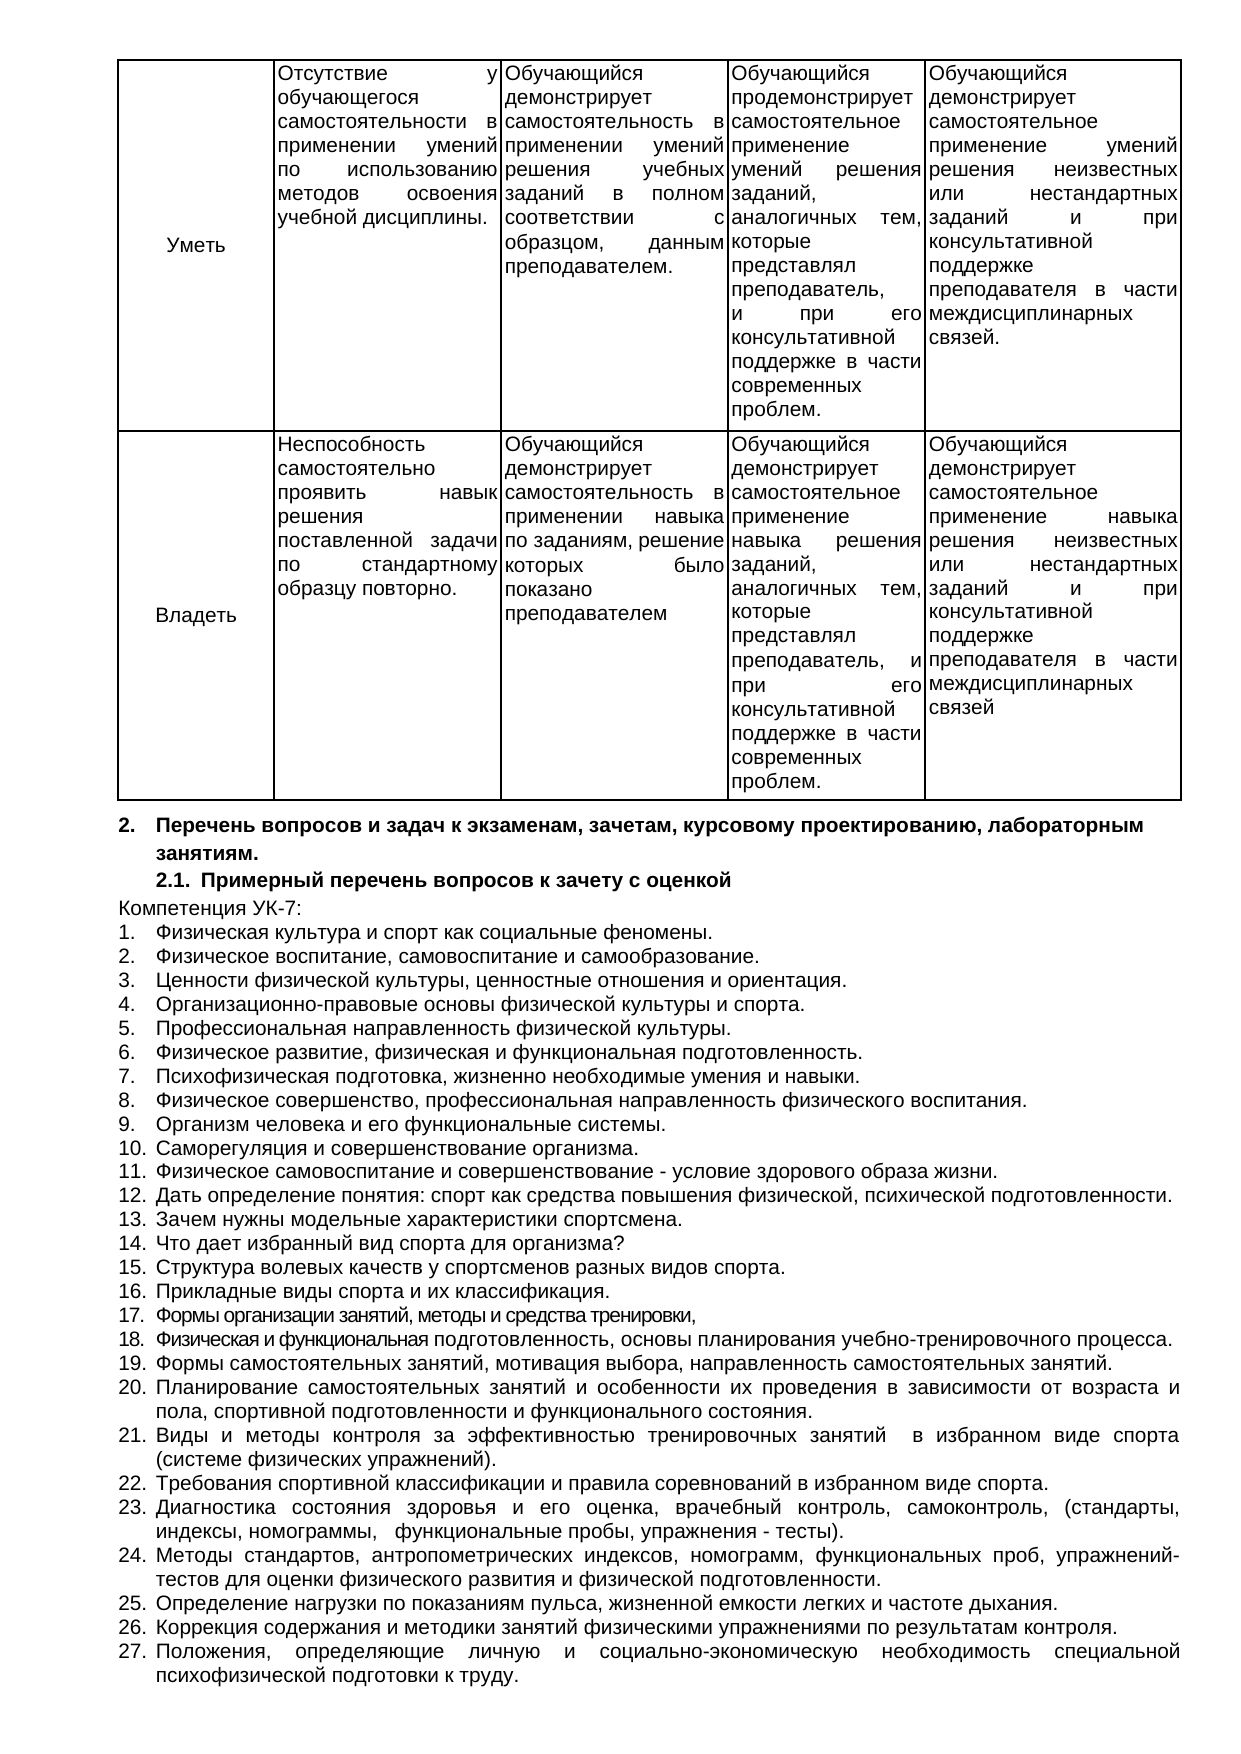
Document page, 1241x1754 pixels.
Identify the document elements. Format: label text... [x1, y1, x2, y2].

list Формы самостоятельных занятий, мотивация выбора, направленность самостоятельных занятий. [118, 1351, 1181, 1375]
list Зачем нужны модельные характеристики спортсмена. [118, 1207, 1181, 1231]
list Виды и методы контроля за эффективностью тренировочных занятий в избранном виде спорта (системе физических упражнений). [118, 1423, 1181, 1471]
table_cell Владеть [119, 432, 273, 799]
list Организационно-правовые основы физической культуры и спорта. [118, 992, 1181, 1016]
list Диагностика состояния здоровья и его оценка, врачебный контроль, самоконтроль, (стандарты, индексы, номограммы, функциональные пробы, упражнения - тесты). [118, 1495, 1181, 1543]
list Физическое развитие, физическая и функциональная подготовленность. [118, 1039, 1181, 1063]
table_cell Обучающийся демонстрирует самостоятельное применение навыка решения заданий, аналогичных тем, которые представлял преподаватель, и при его консультативной поддержке в части современных проблем. [729, 432, 924, 799]
list Требования спортивной классификации и правила соревнований в избранном виде спорта. [118, 1471, 1181, 1495]
list Коррекция содержания и методики занятий физическими упражнениями по результатам контроля. [118, 1614, 1181, 1638]
list Структура волевых качеств у спортсменов разных видов спорта. [118, 1255, 1181, 1279]
table_cell Обучающийся демонстрирует самостоятельное применение умений решения неизвестных или нестандартных заданий и при консультативной поддержке преподавателя в части междисциплинарных связей. [926, 61, 1180, 429]
list Методы стандартов, антропометрических индексов, номограмм, функциональных проб, упражнений-тестов для оценки физического развития и физической подготовленности. [118, 1543, 1181, 1591]
list Дать определение понятия: спорт как средства повышения физической, психической подготовленности. [118, 1183, 1181, 1207]
list Психофизическая подготовка, жизненно необходимые умения и навыки. [118, 1063, 1181, 1087]
list Физическое воспитание, самовоспитание и самообразование. [118, 944, 1181, 968]
list Саморегуляция и совершенствование организма. [118, 1135, 1181, 1159]
list Определение нагрузки по показаниям пульса, жизненной емкости легких и частоте дыхания. [118, 1591, 1181, 1614]
list Положения, определяющие личную и социально-экономическую необходимость специальной психофизической подготовки к труду. [118, 1638, 1181, 1686]
list Перечень вопросов и задач к экзаменам, зачетам, курсовому проектированию, лабораторным занятиям. [118, 813, 1181, 865]
list Формы организации занятий, методы и средства тренировки, [118, 1303, 1181, 1327]
list Прикладные виды спорта и их классификация. [118, 1279, 1181, 1303]
list Примерный перечень вопросов к зачету с оценкой [156, 868, 1181, 892]
list Физическое совершенство, профессиональная направленность физического воспитания. [118, 1087, 1181, 1111]
text Компетенция УК-7: [118, 896, 1181, 920]
list Что дает избранный вид спорта для организма? [118, 1231, 1181, 1255]
table_cell Обучающийся продемонстрирует самостоятельное применение умений решения заданий, аналогичных тем, которые представлял преподаватель, и при его консультативной поддержке в части современных проблем. [729, 61, 924, 429]
table_cell Отсутствие у обучающегося самостоятельности в применении умений по использованию методов освоения учебной дисциплины. [275, 61, 500, 429]
list Планирование самостоятельных занятий и особенности их проведения в зависимости от возраста и пола, спортивной подготовленности и функционального состояния. [118, 1375, 1181, 1423]
table_cell Обучающийся демонстрирует самостоятельное применение навыка решения неизвестных или нестандартных заданий и при консультативной поддержке преподавателя в части междисциплинарных связей [926, 432, 1180, 799]
table_cell Обучающийся демонстрирует самостоятельность в применении навыка по заданиям, решение которых было показано преподавателем [502, 432, 727, 799]
table_cell Обучающийся демонстрирует самостоятельность в применении умений решения учебных заданий в полном соответствии с образцом, данным преподавателем. [502, 61, 727, 429]
list Физическое самовоспитание и совершенствование - условие здорового образа жизни. [118, 1159, 1181, 1183]
list Физическая и функциональная подготовленность, основы планирования учебно-тренировочного процесса. [118, 1327, 1181, 1351]
table_cell Неспособность самостоятельно проявить навык решения поставленной задачи по стандартному образцу повторно. [275, 432, 500, 799]
list Ценности физической культуры, ценностные отношения и ориентация. [118, 968, 1181, 992]
table_cell Уметь [119, 61, 273, 429]
list Профессиональная направленность физической культуры. [118, 1016, 1181, 1039]
list Физическая культура и спорт как социальные феномены. [118, 920, 1181, 944]
list Организм человека и его функциональные системы. [118, 1111, 1181, 1135]
